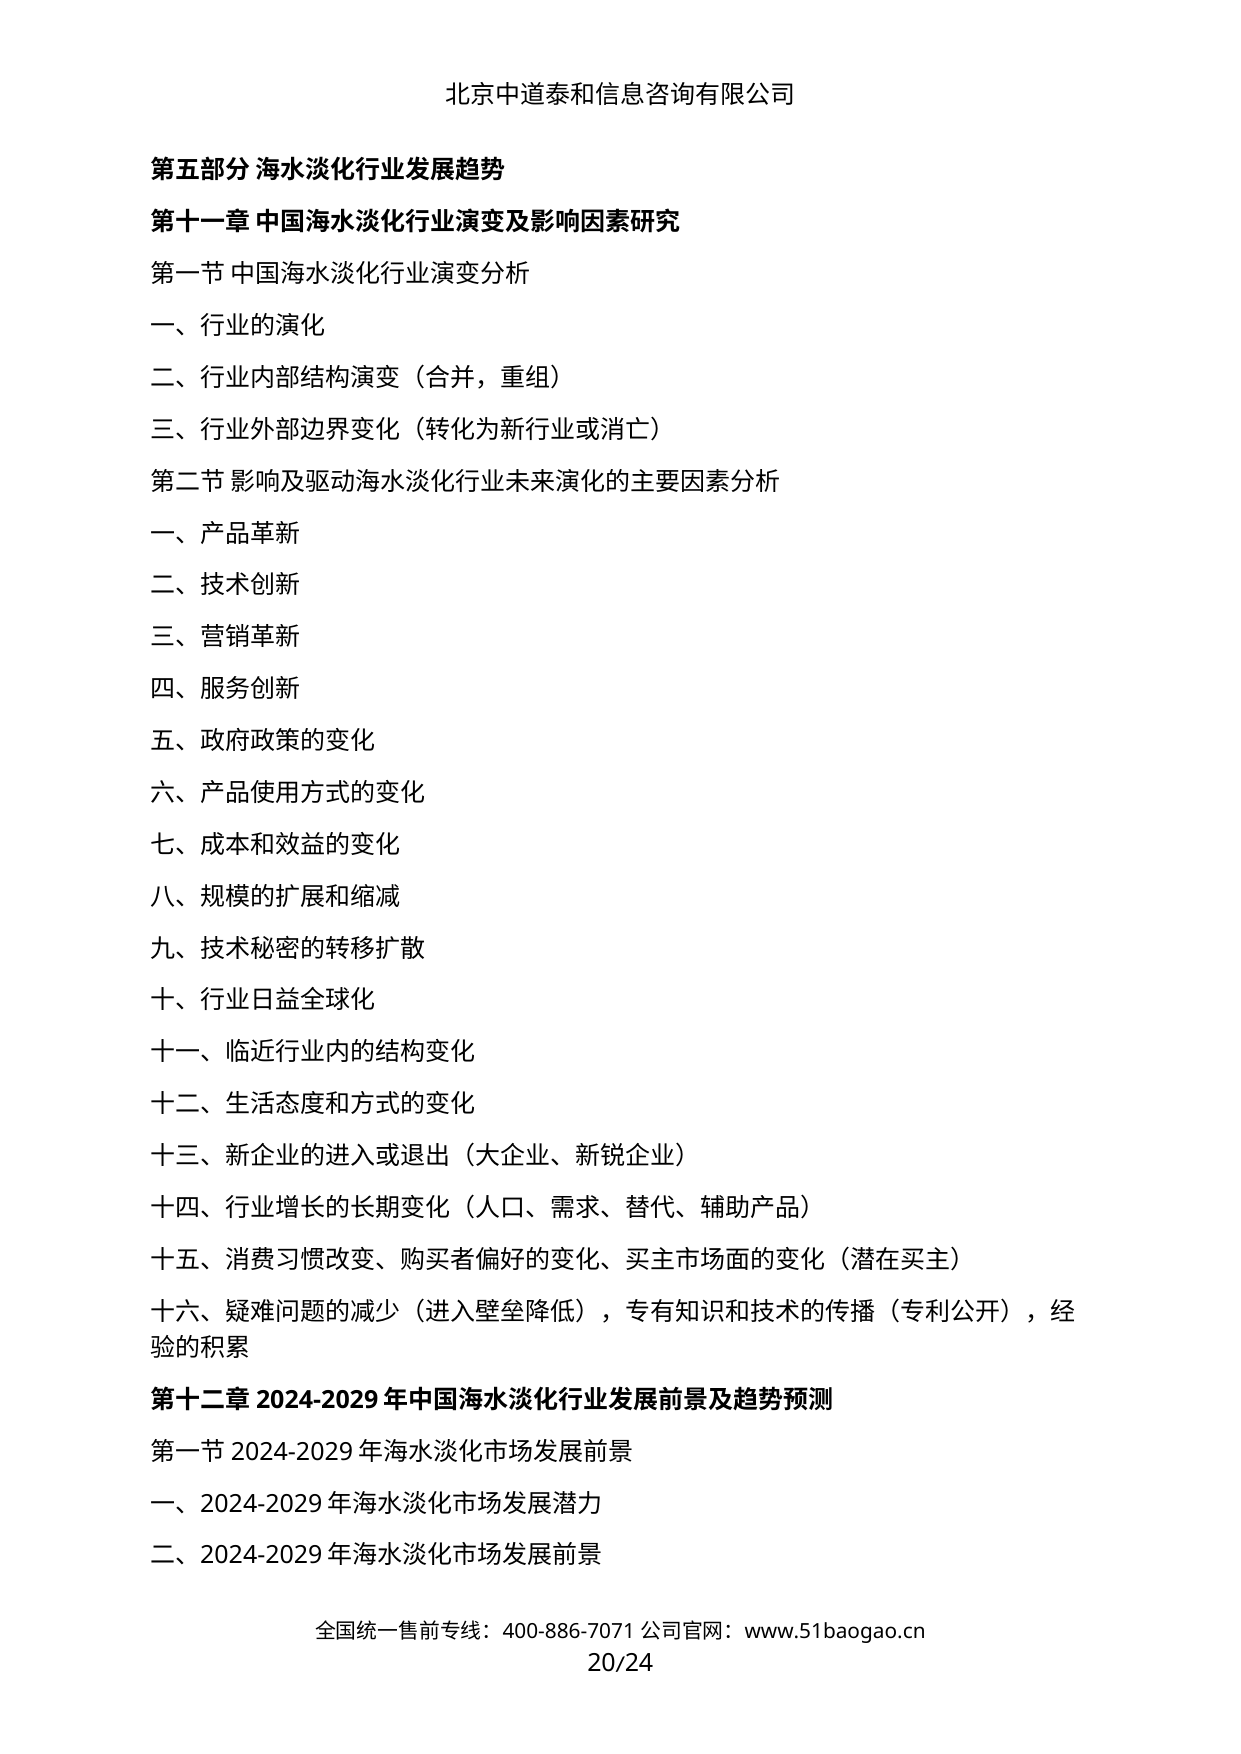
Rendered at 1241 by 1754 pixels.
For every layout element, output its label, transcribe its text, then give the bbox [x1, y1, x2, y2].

text 三、行业外部边界变化（转化为新行业或消亡） [150, 409, 1090, 446]
text 五、政府政策的变化 [150, 721, 1090, 757]
text 十三、新企业的进入或退出（大企业、新锐企业） [150, 1136, 1090, 1172]
text 十四、行业增长的长期变化（人口、需求、替代、辅助产品） [150, 1187, 1090, 1224]
text 二、技术创新 [150, 565, 1090, 601]
text 第五部分 海水淡化行业发展趋势 [150, 150, 1090, 186]
text 七、成本和效益的变化 [150, 824, 1090, 861]
text 二、2024-2029年海水淡化市场发展前景 [150, 1535, 1090, 1571]
text 三、营销革新 [150, 617, 1090, 653]
text 十六、疑难问题的减少（进入壁垒降低），专有知识和技术的传播（专利公开），经验的积累 [150, 1291, 1090, 1364]
text 第十二章 2024-2029年中国海水淡化行业发展前景及趋势预测 [150, 1379, 1090, 1416]
text 十、行业日益全球化 [150, 980, 1090, 1016]
text 四、服务创新 [150, 669, 1090, 705]
text 第一节 中国海水淡化行业演变分析 [150, 254, 1090, 290]
text 第十一章 中国海水淡化行业演变及影响因素研究 [150, 202, 1090, 238]
text 一、行业的演化 [150, 306, 1090, 342]
text 第二节 影响及驱动海水淡化行业未来演化的主要因素分析 [150, 461, 1090, 497]
text 二、行业内部结构演变（合并，重组） [150, 357, 1090, 394]
text 一、2024-2029年海水淡化市场发展潜力 [150, 1483, 1090, 1519]
text 九、技术秘密的转移扩散 [150, 928, 1090, 964]
text 十五、消费习惯改变、购买者偏好的变化、买主市场面的变化（潜在买主） [150, 1239, 1090, 1276]
text 十一、临近行业内的结构变化 [150, 1032, 1090, 1068]
text 六、产品使用方式的变化 [150, 772, 1090, 809]
text 一、产品革新 [150, 513, 1090, 549]
text 八、规模的扩展和缩减 [150, 876, 1090, 912]
text 十二、生活态度和方式的变化 [150, 1084, 1090, 1120]
text 第一节 2024-2029年海水淡化市场发展前景 [150, 1431, 1090, 1467]
